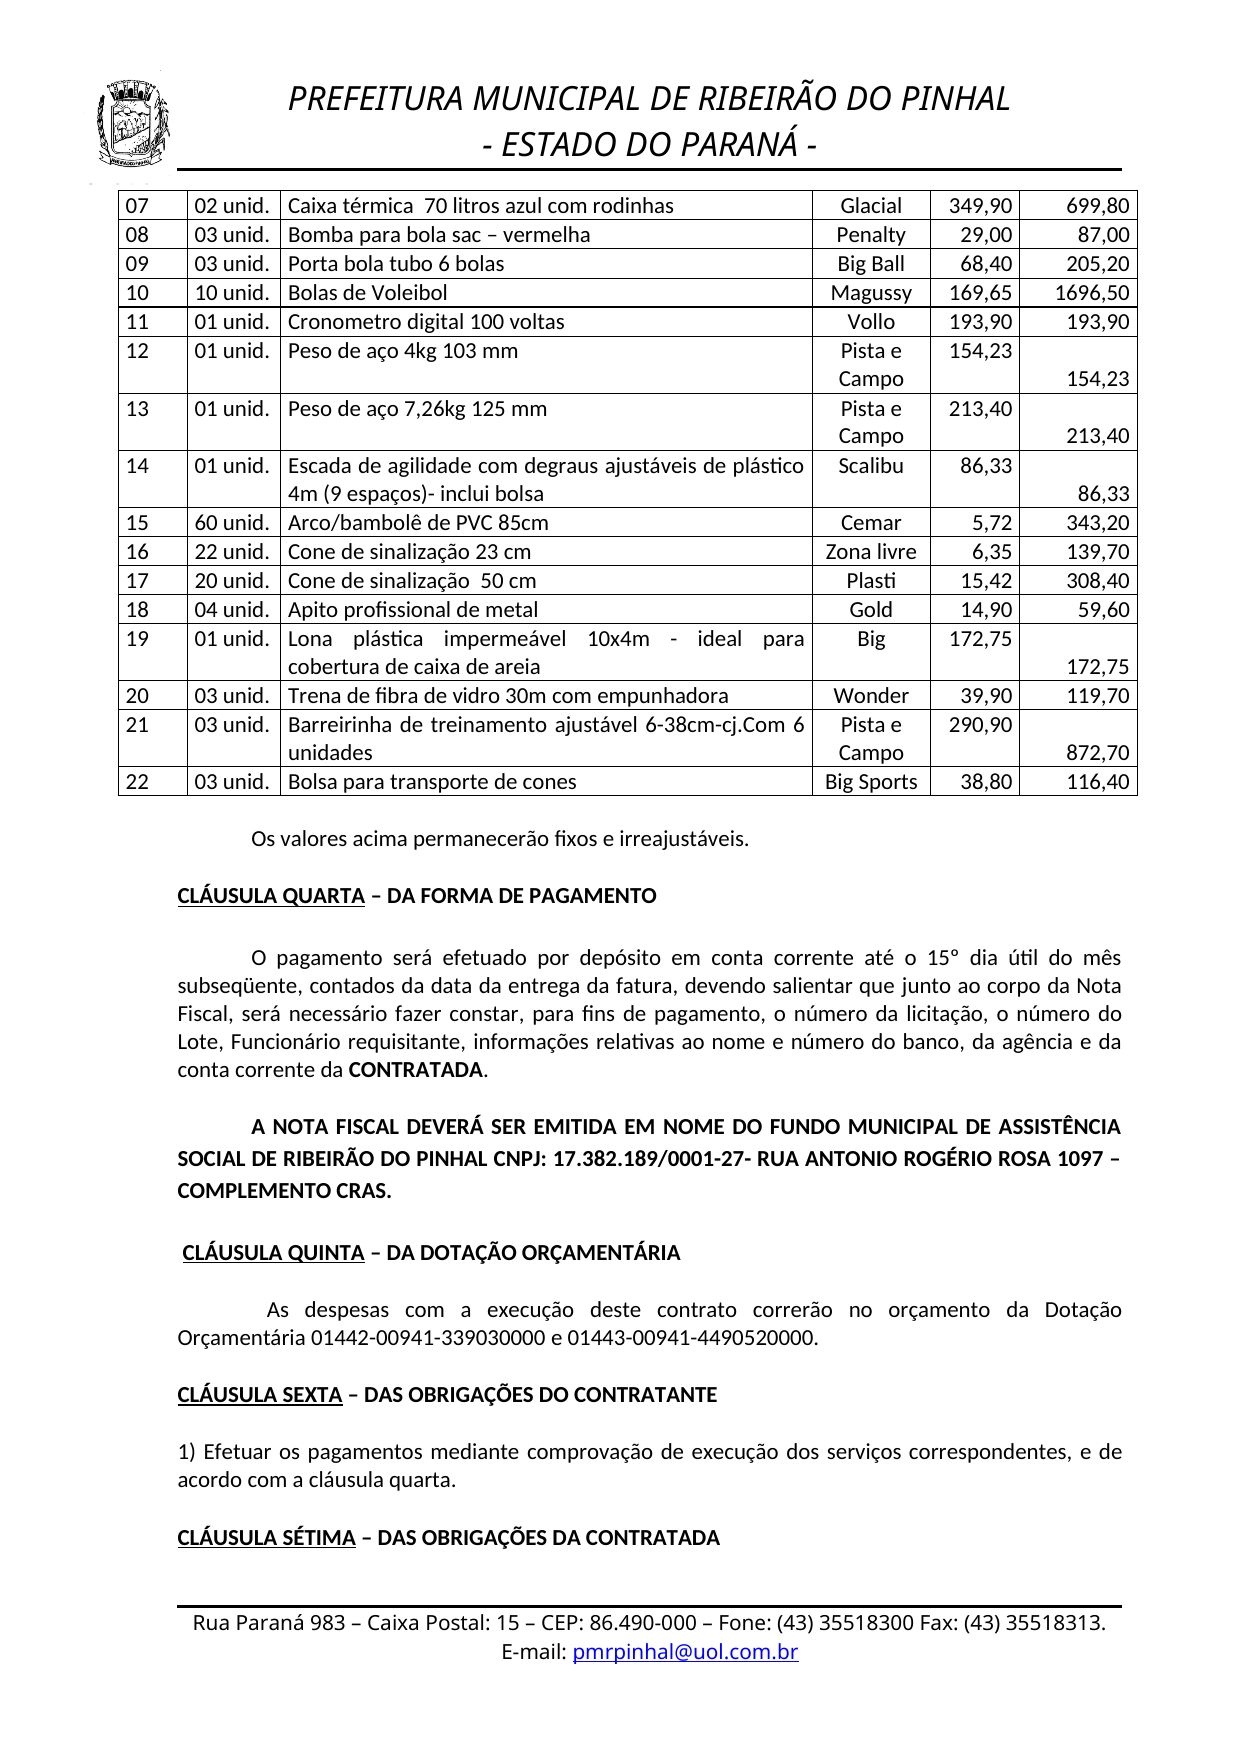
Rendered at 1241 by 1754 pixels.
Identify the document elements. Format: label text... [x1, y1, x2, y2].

text A NOTA FISCAL DEVERÁ SER EMITIDA EM NOME DO FUNDO MUNICIPAL DE ASSISTÊNCIA SOCIAL DE RIBEIRÃO DO PINHAL CNPJ: 17.382.189/0001-27- RUA ANTONIO ROGÉRIO ROSA 1097 – COMPLEMENTO CRAS. [177, 1112, 1122, 1204]
text CLÁUSULA QUARTA – DA FORMA DE PAGAMENTO [177, 882, 1122, 909]
table_cell Wonder [813, 681, 930, 709]
table_cell 86,33 [931, 451, 1019, 507]
table_cell 872,70 [1020, 710, 1137, 766]
table_cell 86,33 [1020, 451, 1137, 507]
table_cell 01 unid. [188, 624, 280, 680]
table_cell 87,00 [1020, 220, 1137, 248]
table_cell 68,40 [931, 249, 1019, 277]
table_cell 09 [119, 249, 187, 277]
table_cell 01 unid. [188, 337, 280, 393]
text CLÁUSULA SEXTA – DAS OBRIGAÇÕES DO CONTRATANTE [177, 1380, 1122, 1408]
table_cell 349,90 [931, 191, 1019, 219]
table_cell Cemar [813, 508, 930, 536]
table_cell 193,90 [931, 308, 1019, 336]
table_cell Pista e Campo [813, 710, 930, 766]
table_cell Peso de aço 4kg 103 mm [281, 337, 812, 393]
table_cell 1696,50 [1020, 279, 1137, 306]
table_cell Bolas de Voleibol [281, 279, 812, 306]
text Os valores acima permanecerão fixos e irreajustáveis. [177, 824, 1122, 852]
table_cell 03 unid. [188, 249, 280, 277]
table_cell 15 [119, 508, 187, 536]
text 1) Efetuar os pagamentos mediante comprovação de execução dos serviços correspondentes, e de acordo com a cláusula quarta. [177, 1437, 1122, 1493]
table_cell Magussy [813, 279, 930, 306]
table_cell 38,80 [931, 767, 1019, 795]
table_cell 20 [119, 681, 187, 709]
table_cell 03 unid. [188, 767, 280, 795]
table_cell 308,40 [1020, 566, 1137, 594]
picture [83, 65, 186, 185]
table_cell 6,35 [931, 537, 1019, 565]
table_cell Cone de sinalização 23 cm [281, 537, 812, 565]
table_cell 15,42 [931, 566, 1019, 594]
table_cell Bolsa para transporte de cones [281, 767, 812, 795]
table_cell 39,90 [931, 681, 1019, 709]
table_cell Penalty [813, 220, 930, 248]
table_cell Scalibu [813, 451, 930, 507]
table_cell 154,23 [1020, 337, 1137, 393]
table_cell 193,90 [1020, 308, 1137, 336]
table_cell 213,40 [931, 394, 1019, 450]
table_cell 116,40 [1020, 767, 1137, 795]
table_cell 11 [119, 308, 187, 336]
table_cell 22 [119, 767, 187, 795]
table_cell 5,72 [931, 508, 1019, 536]
table_cell 172,75 [1020, 624, 1137, 680]
table_cell 213,40 [1020, 394, 1137, 450]
table_cell Barreirinha de treinamento ajustável 6-38cm-cj.Com 6 unidades [281, 710, 812, 766]
table_cell 02 unid. [188, 191, 280, 219]
table_cell 205,20 [1020, 249, 1137, 277]
table_cell 22 unid. [188, 537, 280, 565]
table_cell Arco/bambolê de PVC 85cm [281, 508, 812, 536]
table_cell 699,80 [1020, 191, 1137, 219]
table_cell Glacial [813, 191, 930, 219]
table_cell 169,65 [931, 279, 1019, 306]
table_cell 04 unid. [188, 595, 280, 623]
table_cell 13 [119, 394, 187, 450]
table_cell 20 unid. [188, 566, 280, 594]
table_cell 154,23 [931, 337, 1019, 393]
table_cell 14 [119, 451, 187, 507]
table_cell Zona livre [813, 537, 930, 565]
table_cell Plasti [813, 566, 930, 594]
text CLÁUSULA SÉTIMA – DAS OBRIGAÇÕES DA CONTRATADA [177, 1523, 1122, 1551]
table_cell Big [813, 624, 930, 680]
table_cell 12 [119, 337, 187, 393]
table_cell Porta bola tubo 6 bolas [281, 249, 812, 277]
table_cell 343,20 [1020, 508, 1137, 536]
table_cell Apito profissional de metal [281, 595, 812, 623]
table_cell Trena de fibra de vidro 30m com empunhadora [281, 681, 812, 709]
table_cell Cone de sinalização 50 cm [281, 566, 812, 594]
table_cell 03 unid. [188, 220, 280, 248]
table_cell Pista e Campo [813, 394, 930, 450]
table_cell 290,90 [931, 710, 1019, 766]
table_cell 18 [119, 595, 187, 623]
table_cell 139,70 [1020, 537, 1137, 565]
table_cell 59,60 [1020, 595, 1137, 623]
table_cell 119,70 [1020, 681, 1137, 709]
table_cell 60 unid. [188, 508, 280, 536]
table_cell 03 unid. [188, 681, 280, 709]
table_cell Bomba para bola sac – vermelha [281, 220, 812, 248]
text As despesas com a execução deste contrato correrão no orçamento da Dotação Orçamentária 01442-00941-339030000 e 01443-00941-4490520000. [177, 1295, 1122, 1351]
table_cell 10 unid. [188, 279, 280, 306]
table_cell Gold [813, 595, 930, 623]
table_cell 16 [119, 537, 187, 565]
table_cell 29,00 [931, 220, 1019, 248]
table_cell 19 [119, 624, 187, 680]
table_cell 14,90 [931, 595, 1019, 623]
table_cell Big Ball [813, 249, 930, 277]
table_cell 01 unid. [188, 451, 280, 507]
table_cell 08 [119, 220, 187, 248]
table_cell Big Sports [813, 767, 930, 795]
table_cell 03 unid. [188, 710, 280, 766]
text O pagamento será efetuado por depósito em conta corrente até o 15º dia útil do mês subseqüente, contados da data da entrega da fatura, devendo salientar que junto ao corpo da Nota Fiscal, será necessário fazer constar, para fins de pagamento, o número da licitação, o número do Lote, Funcionário requisitante, informações relativas ao nome e número do banco, da agência e da conta corrente da CONTRATADA. [177, 943, 1122, 1083]
table_cell Cronometro digital 100 voltas [281, 308, 812, 336]
table_cell 01 unid. [188, 394, 280, 450]
table_cell 01 unid. [188, 308, 280, 336]
table_cell 07 [119, 191, 187, 219]
table_cell 172,75 [931, 624, 1019, 680]
table_cell Vollo [813, 308, 930, 336]
table_cell Pista e Campo [813, 337, 930, 393]
table_cell Caixa térmica 70 litros azul com rodinhas [281, 191, 812, 219]
table_cell Peso de aço 7,26kg 125 mm [281, 394, 812, 450]
table_cell 10 [119, 279, 187, 306]
table_cell 21 [119, 710, 187, 766]
table_cell Escada de agilidade com degraus ajustáveis de plástico 4m (9 espaços)- inclui bolsa [281, 451, 812, 507]
table_cell Lona plástica impermeável 10x4m - ideal para cobertura de caixa de areia [281, 624, 812, 680]
table_cell 17 [119, 566, 187, 594]
text CLÁUSULA QUINTA – DA DOTAÇÃO ORÇAMENTÁRIA [177, 1238, 1122, 1266]
